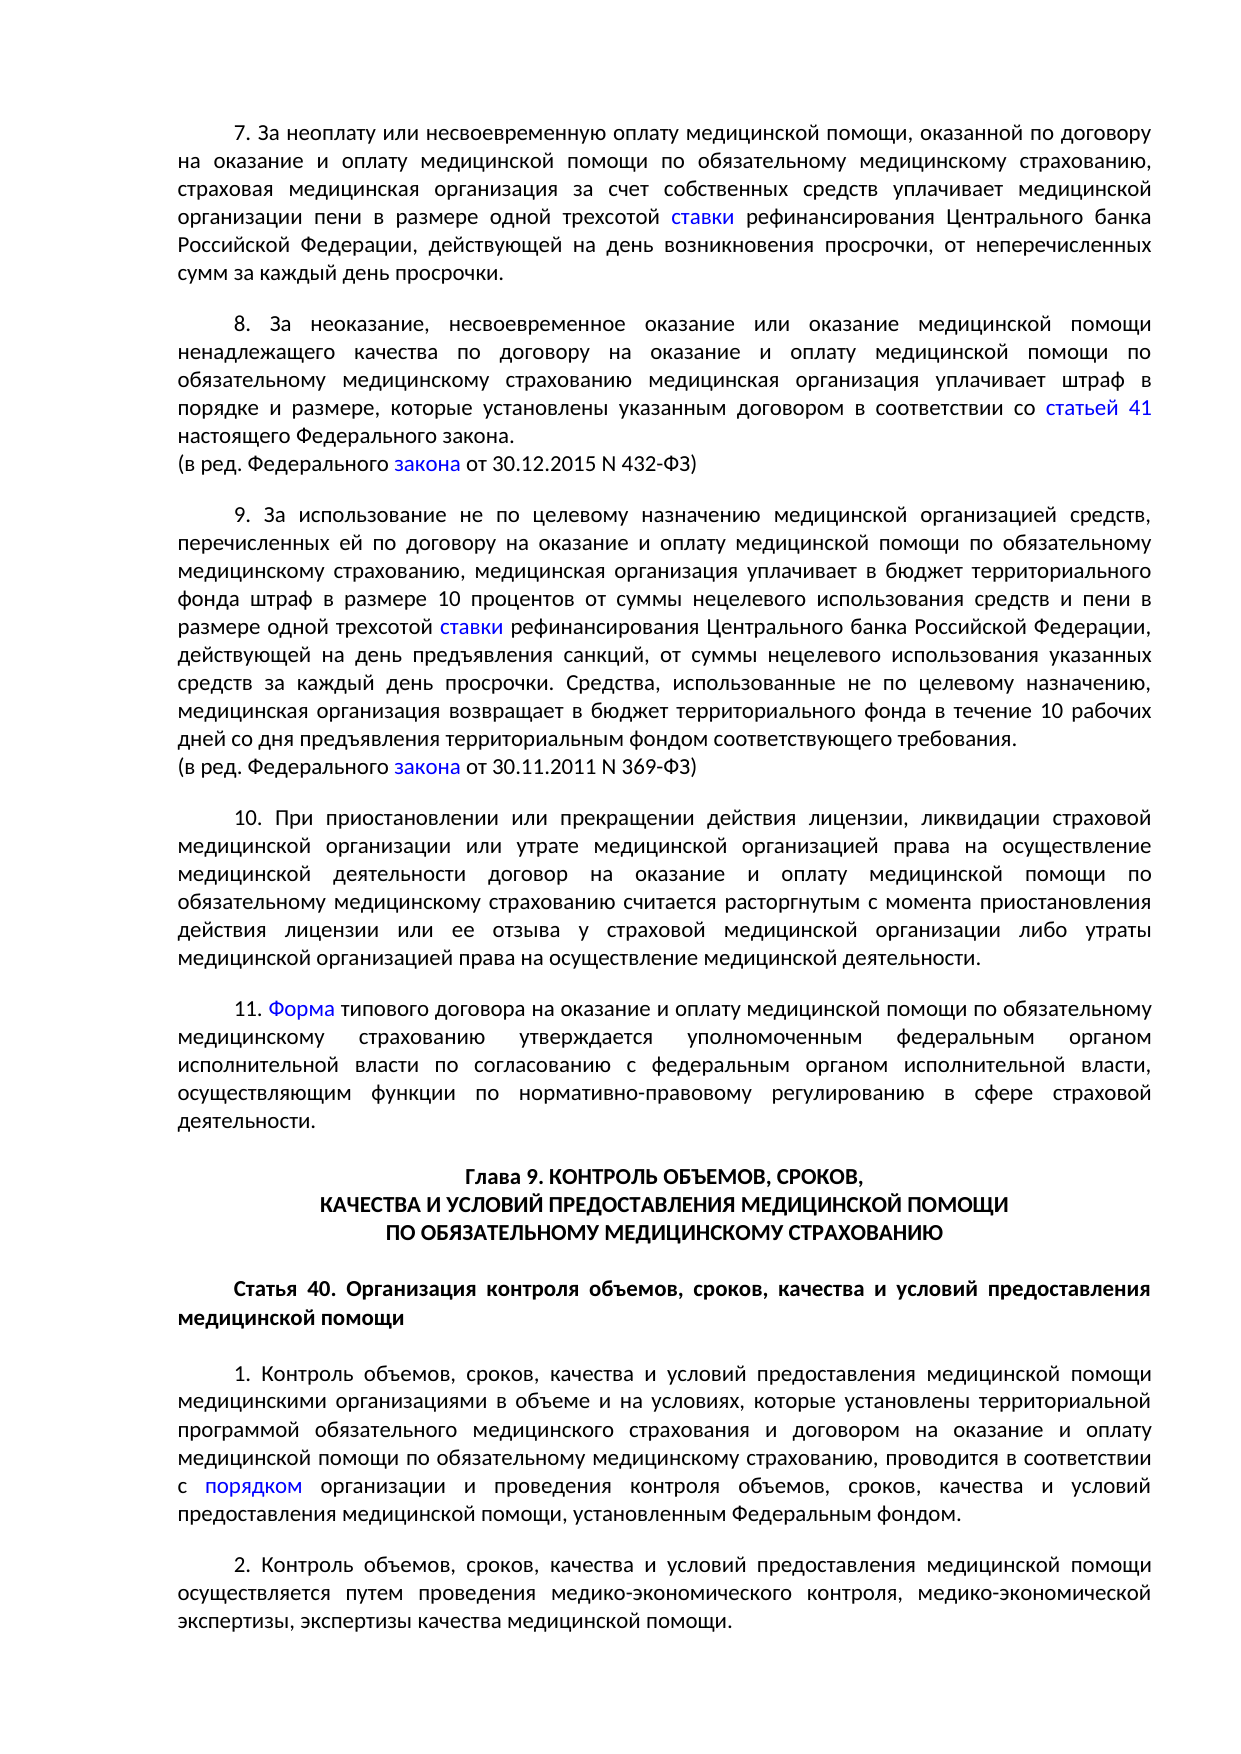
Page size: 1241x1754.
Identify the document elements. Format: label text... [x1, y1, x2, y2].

text 7. За неоплату или несвоевременную оплату медицинской помощи, оказанной по договору на оказание и оплату медицинской помощи по обязательному медицинскому страхованию, страховая медицинская организация за счет собственных средств уплачивает медицинской организации пени в размере одной трехсотой ставки рефинансирования Центрального банка Российской Федерации, действующей на день возникновения просрочки, от неперечисленных сумм за каждый день просрочки. [177, 118, 1152, 286]
text 11. Форма типового договора на оказание и оплату медицинской помощи по обязательному медицинскому страхованию утверждается уполномоченным федеральным органом исполнительной власти по согласованию с федеральным органом исполнительной власти, осуществляющим функции по нормативно-правовому регулированию в сфере страховой деятельности. [177, 994, 1152, 1134]
text 9. За использование не по целевому назначению медицинской организацией средств, перечисленных ей по договору на оказание и оплату медицинской помощи по обязательному медицинскому страхованию, медицинская организация уплачивает в бюджет территориального фонда штраф в размере 10 процентов от суммы нецелевого использования средств и пени в размере одной трехсотой ставки рефинансирования Центрального банка Российской Федерации, действующей на день предъявления санкций, от суммы нецелевого использования указанных средств за каждый день просрочки. Средства, использованные не по целевому назначению, медицинская организация возвращает в бюджет территориального фонда в течение 10 рабочих дней со дня предъявления территориальным фондом соответствующего требования. [177, 500, 1152, 752]
text 10. При приостановлении или прекращении действия лицензии, ликвидации страховой медицинской организации или утрате медицинской организацией права на осуществление медицинской деятельности договор на оказание и оплату медицинской помощи по обязательному медицинскому страхованию считается расторгнутым с момента приостановления действия лицензии или ее отзыва у страховой медицинской организации либо утраты медицинской организацией права на осуществление медицинской деятельности. [177, 803, 1152, 971]
title Статья 40. Организация контроля объемов, сроков, качества и условий предоставления медицинской помощи [177, 1274, 1152, 1331]
text 1. Контроль объемов, сроков, качества и условий предоставления медицинской помощи медицинскими организациями в объеме и на условиях, которые установлены территориальной программой обязательного медицинского страхования и договором на оказание и оплату медицинской помощи по обязательному медицинскому страхованию, проводится в соответствии с порядком организации и проведения контроля объемов, сроков, качества и условий предоставления медицинской помощи, установленным Федеральным фондом. [177, 1359, 1152, 1527]
text (в ред. Федерального закона от 30.12.2015 N 432-ФЗ) [177, 449, 1152, 477]
text 2. Контроль объемов, сроков, качества и условий предоставления медицинской помощи осуществляется путем проведения медико-экономического контроля, медико-экономической экспертизы, экспертизы качества медицинской помощи. [177, 1550, 1152, 1634]
title Глава 9. КОНТРОЛЬ ОБЪЕМОВ, СРОКОВ, [177, 1162, 1152, 1191]
text 8. За неоказание, несвоевременное оказание или оказание медицинской помощи ненадлежащего качества по договору на оказание и оплату медицинской помощи по обязательному медицинскому страхованию медицинская организация уплачивает штраф в порядке и размере, которые установлены указанным договором в соответствии со статьей 41 настоящего Федерального закона. [177, 309, 1152, 449]
title КАЧЕСТВА И УСЛОВИЙ ПРЕДОСТАВЛЕНИЯ МЕДИЦИНСКОЙ ПОМОЩИ [177, 1191, 1152, 1218]
title ПО ОБЯЗАТЕЛЬНОМУ МЕДИЦИНСКОМУ СТРАХОВАНИЮ [177, 1218, 1152, 1247]
text (в ред. Федерального закона от 30.11.2011 N 369-ФЗ) [177, 752, 1152, 780]
